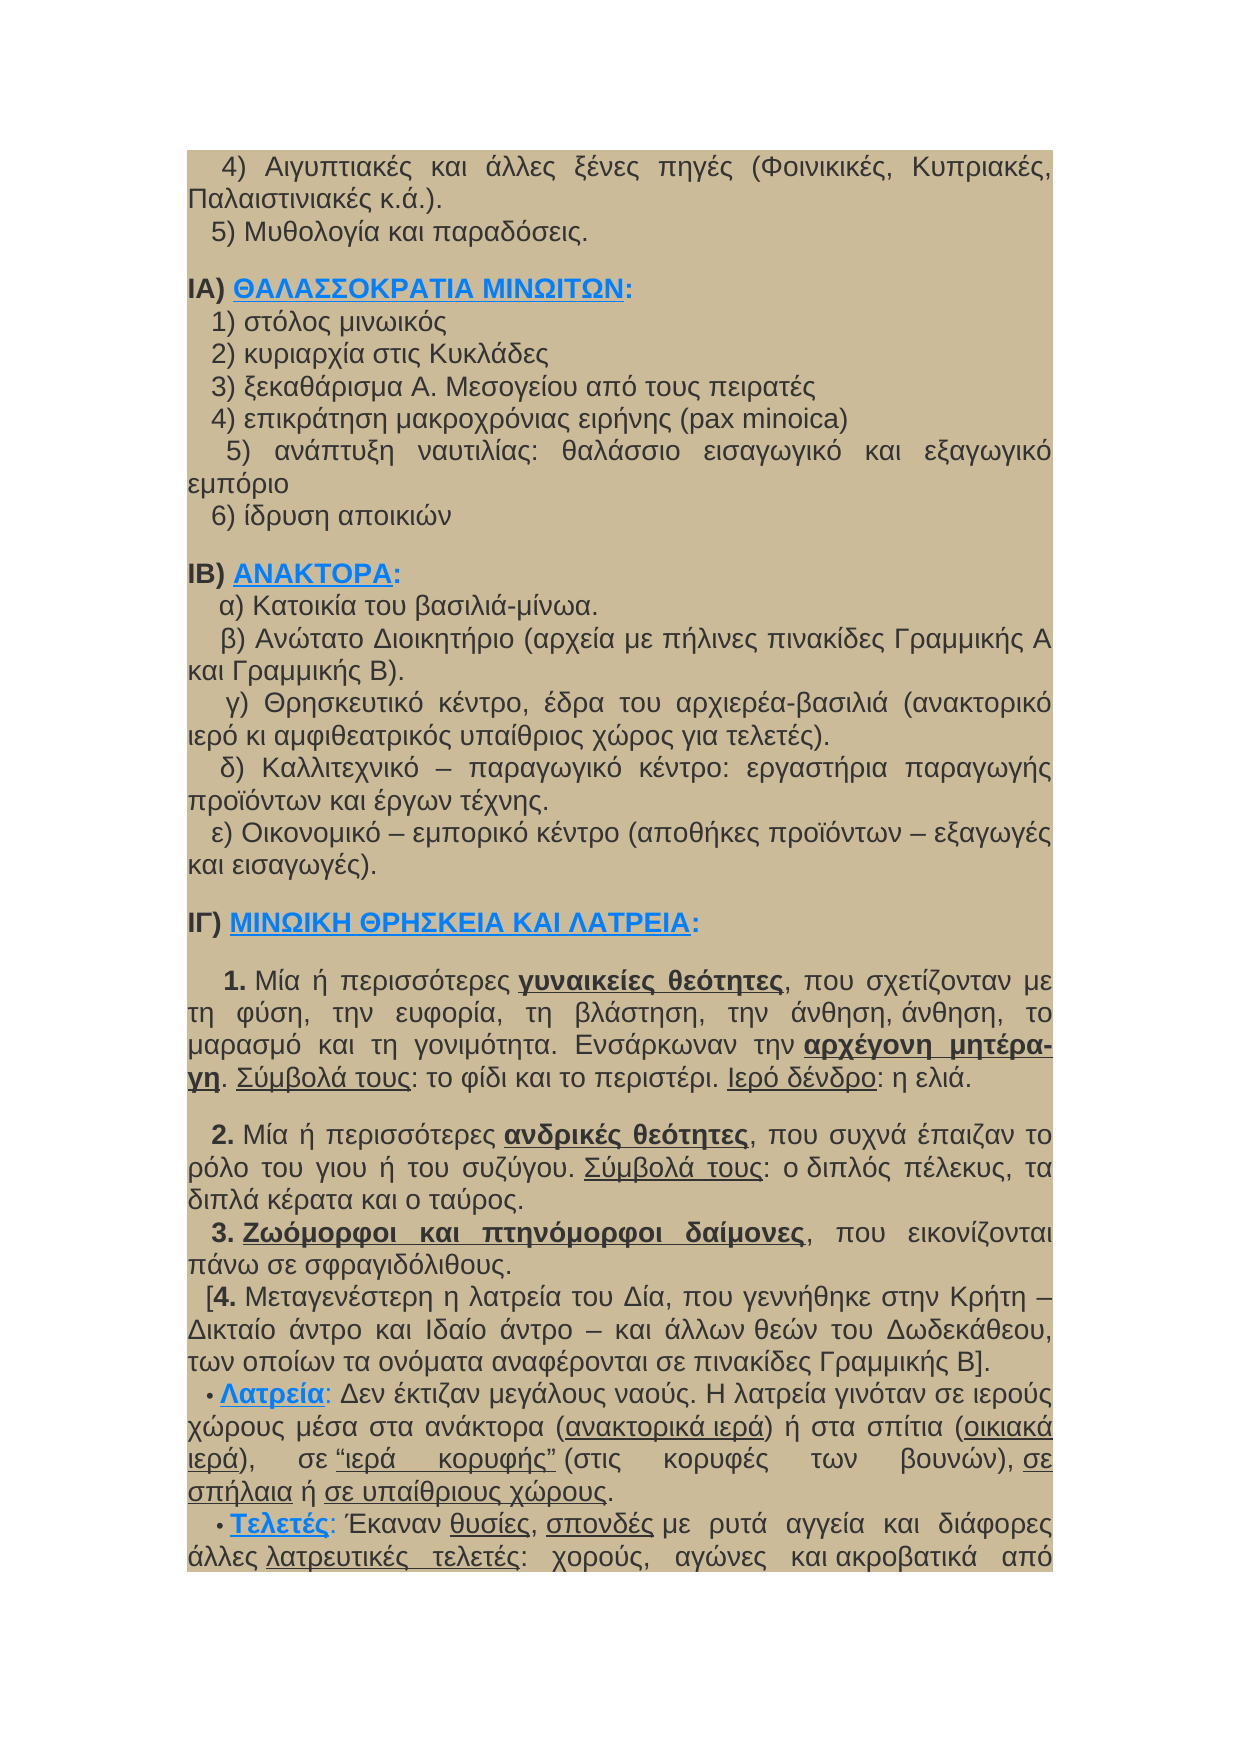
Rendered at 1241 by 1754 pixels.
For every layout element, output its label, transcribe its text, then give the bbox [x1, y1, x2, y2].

text β) Ανώτατο Διοικητήριο (αρχεία με πήλινες πινακίδες Γραμμικής Α και Γραμμικής Β). [187, 622, 1053, 686]
text [4. Μεταγενέστερη η λατρεία του Δία, που γεννήθηκε στην Κρήτη – Δικταίο άντρο και Ιδαίο άντρο – και άλλων θεών του Δωδεκάθεου, των οποίων τα ονόματα αναφέρονται σε πινακίδες Γραμμικής Β]. [187, 1280, 1053, 1377]
text • Λατρεία: Δεν έκτιζαν μεγάλους ναούς. Η λατρεία γινόταν σε ιερούς χώρους μέσα στα ανάκτορα (ανακτορικά ιερά) ή στα σπίτια (οικιακά ιερά), σε “ιερά κορυφής” (στις κορυφές των βουνών), σε σπήλαια ή σε υπαίθριους χώρους. [187, 1377, 1053, 1507]
text 2. Μία ή περισσότερες ανδρικές θεότητες, που συχνά έπαιζαν το ρόλο του γιου ή του συζύγου. Σύμβολά τους: ο διπλός πέλεκυς, τα διπλά κέρατα και ο ταύρος. [187, 1118, 1053, 1216]
text δ) Καλλιτεχνικό – παραγωγικό κέντρο: εργαστήρια παραγωγής προϊόντων και έργων τέχνης. [187, 751, 1053, 816]
text 3) ξεκαθάρισμα Α. Μεσογείου από τους πειρατές [187, 369, 1053, 402]
text 1) στόλος μινωικός [187, 305, 1053, 337]
text 4) Αιγυπτιακές και άλλες ξένες πηγές (Φοινικικές, Κυπριακές, Παλαιστινιακές κ.ά.). [187, 150, 1053, 215]
text α) Κατοικία του βασιλιά-μίνωα. [187, 589, 1053, 622]
text 1. Μία ή περισσότερες γυναικείες θεότητες, που σχετίζονταν με τη φύση, την ευφορία, τη βλάστηση, την άνθηση, άνθηση, το μαρασμό και τη γονιμότητα. Ενσάρκωναν την αρχέγονη μητέρα-γη. Σύμβολά τους: το φίδι και το περιστέρι. Ιερό δένδρο: η ελιά. [187, 963, 1053, 1093]
text 5) ανάπτυξη ναυτιλίας: θαλάσσιο εισαγωγικό και εξαγωγικό εμπόριο [187, 434, 1053, 499]
text ΙΓ) ΜΙΝΩΙΚΗ ΘΡΗΣΚΕΙΑ ΚΑΙ ΛΑΤΡΕΙΑ: [187, 906, 1053, 938]
text 2) κυριαρχία στις Κυκλάδες [187, 337, 1053, 369]
text γ) Θρησκευτικό κέντρο, έδρα του αρχιερέα-βασιλιά (ανακτορικό ιερό κι αμφιθεατρικός υπαίθριος χώρος για τελετές). [187, 686, 1053, 751]
text 5) Μυθολογία και παραδόσεις. [187, 215, 1053, 247]
text ε) Οικονομικό – εμπορικό κέντρο (αποθήκες προϊόντων – εξαγωγές και εισαγωγές). [187, 816, 1053, 881]
text ΙΑ) ΘΑΛΑΣΣΟΚΡΑΤΙΑ ΜΙΝΩΙΤΩΝ: [187, 272, 1053, 305]
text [187, 1507, 1053, 1572]
text 6) ίδρυση αποικιών [187, 499, 1053, 532]
text 3. Ζωόμορφοι και πτηνόμορφοι δαίμονες, που εικονίζονται πάνω σε σφραγιδόλιθους. [187, 1216, 1053, 1280]
text 4) επικράτηση μακροχρόνιας ειρήνης (pax minoica) [187, 402, 1053, 434]
text ΙΒ) ΑΝΑΚΤΟΡΑ: [187, 557, 1053, 589]
